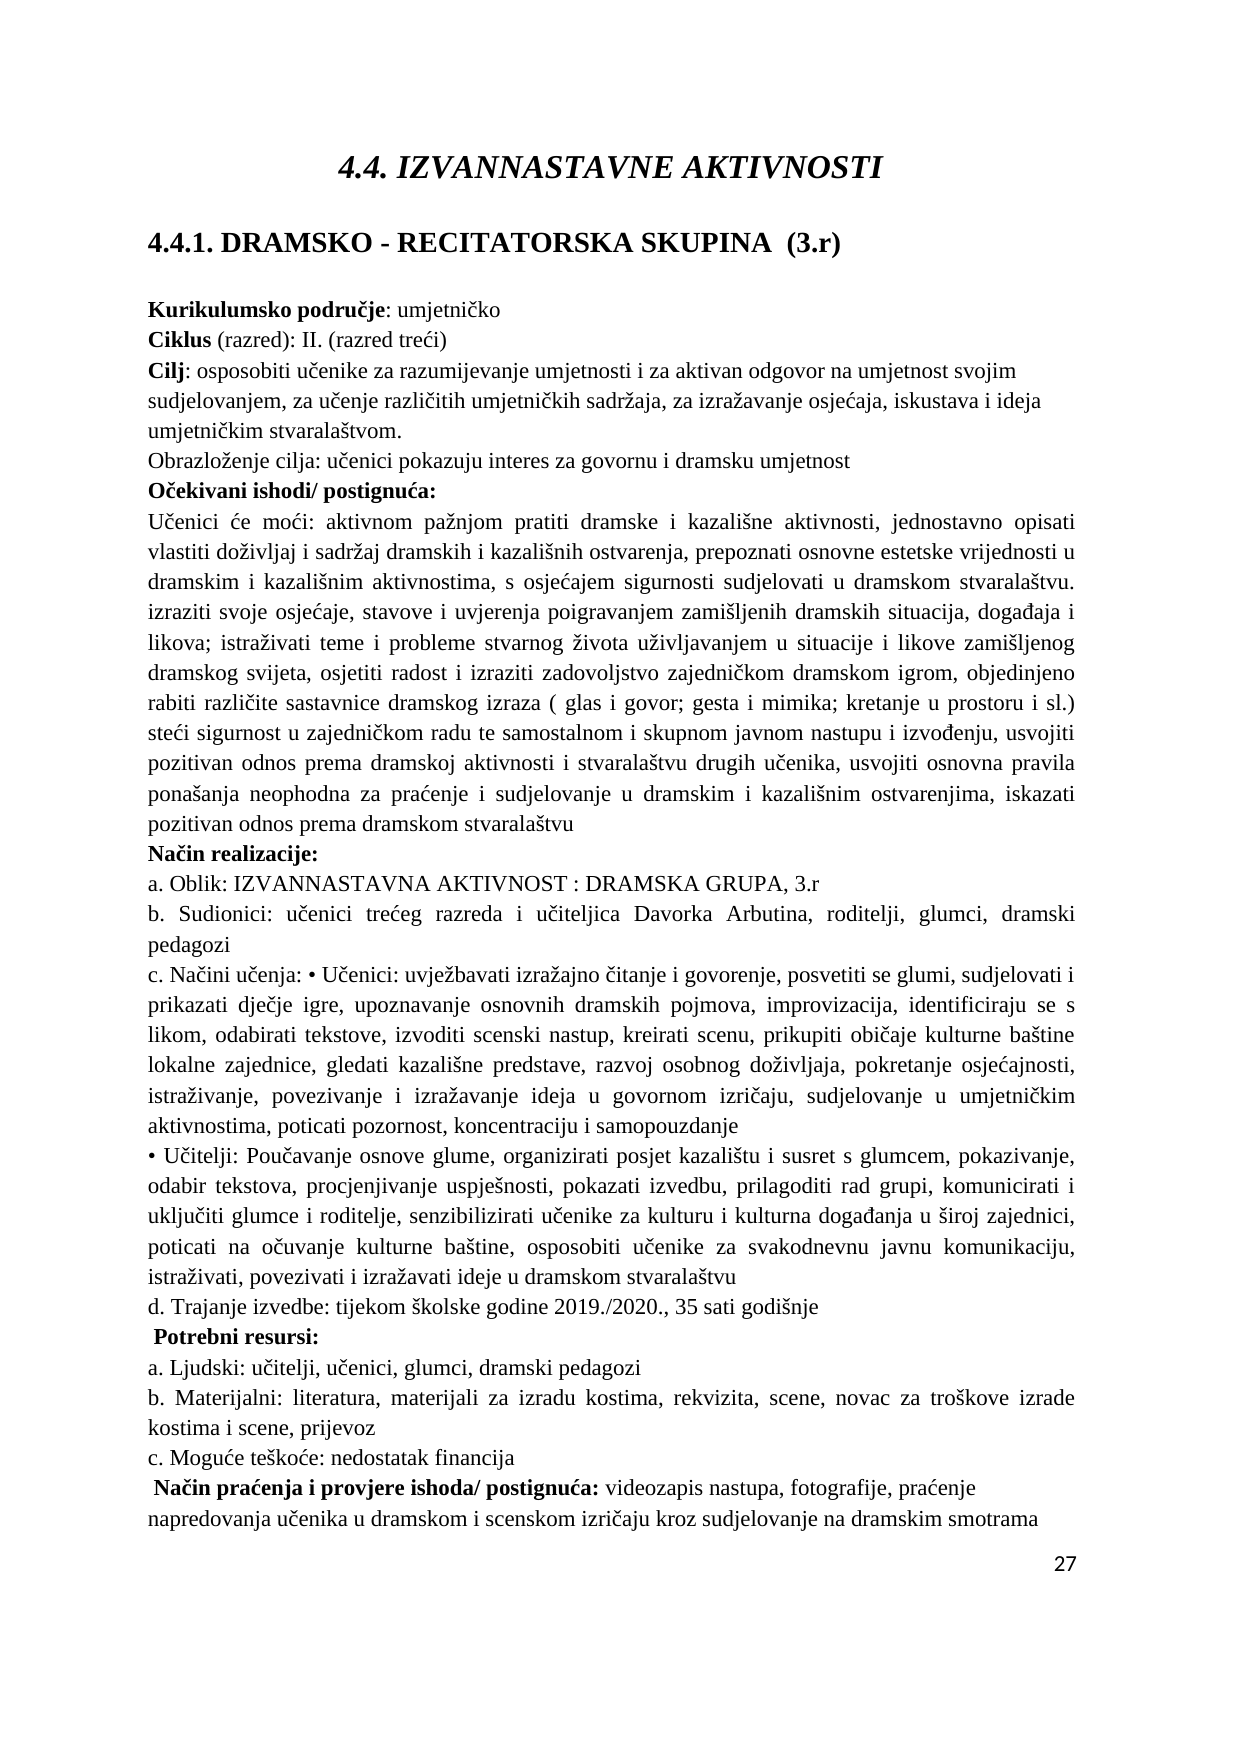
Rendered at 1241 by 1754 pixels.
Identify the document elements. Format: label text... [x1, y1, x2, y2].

text a. Oblik: IZVANNASTAVNA AKTIVNOST : DRAMSKA GRUPA, 3.r [148, 870, 1077, 897]
text b. Sudionici: učenici trećeg razreda i učiteljica Davorka Arbutina, roditelji, glumci, dramski pedagozi [148, 900, 1077, 957]
text Očekivani ishodi/ postignuća: [148, 477, 1077, 504]
text Obrazloženje cilja: učenici pokazuju interes za govornu i dramsku umjetnost [148, 447, 1077, 474]
text Cilj: osposobiti učenike za razumijevanje umjetnosti i za aktivan odgovor na umjetnost svojim sudjelovanjem, za učenje različitih umjetničkih sadržaja, za izražavanje osjećaja, iskustava i ideja umjetničkim stvaralaštvom. [148, 357, 1077, 443]
text Ciklus (razred): II. (razred treći) [148, 326, 1077, 353]
text Kurikulumsko područje: umjetničko [148, 296, 1077, 323]
subtitle 4.4. IZVANNASTAVNE AKTIVNOSTI [148, 148, 1077, 186]
text Učenici će moći: aktivnom pažnjom pratiti dramske i kazališne aktivnosti, jednostavno opisati vlastiti doživljaj i sadržaj dramskih i kazališnih ostvarenja, prepoznati osnovne estetske vrijednosti u dramskim i kazališnim aktivnostima, s osjećajem sigurnosti sudjelovati u dramskom stvaralaštvu. izraziti svoje osjećaje, stavove i uvjerenja poigravanjem zamišljenih dramskih situacija, događaja i likova; istraživati teme i probleme stvarnog života uživljavanjem u situacije i likove zamišljenog dramskog svijeta, osjetiti radost i izraziti zadovoljstvo zajedničkom dramskom igrom, objedinjeno rabiti različite sastavnice dramskog izraza ( glas i govor; gesta i mimika; kretanje u prostoru i sl.) steći sigurnost u zajedničkom radu te samostalnom i skupnom javnom nastupu i izvođenju, usvojiti pozitivan odnos prema dramskoj aktivnosti i stvaralaštvu drugih učenika, usvojiti osnovna pravila ponašanja neophodna za praćenje i sudjelovanje u dramskim i kazališnim ostvarenjima, iskazati pozitivan odnos prema dramskom stvaralaštvu [148, 508, 1077, 836]
text Način realizacije: [148, 840, 1077, 866]
text a. Ljudski: učitelji, učenici, glumci, dramski pedagozi [148, 1353, 1077, 1380]
text Potrebni resursi: [148, 1323, 1077, 1350]
text 4.4.1. DRAMSKO - RECITATORSKA SKUPINA (3.r) [148, 225, 1077, 258]
text b. Materijalni: literatura, materijali za izradu kostima, rekvizita, scene, novac za troškove izrade kostima i scene, prijevoz [148, 1384, 1077, 1440]
text • Učitelji: Poučavanje osnove glume, organizirati posjet kazalištu i susret s glumcem, pokazivanje, odabir tekstova, procjenjivanje uspješnosti, pokazati izvedbu, prilagoditi rad grupi, komunicirati i uključiti glumce i roditelje, senzibilizirati učenike za kulturu i kulturna događanja u široj zajednici, poticati na očuvanje kulturne baštine, osposobiti učenike za svakodnevnu javnu komunikaciju, istraživati, povezivati i izražavati ideje u dramskom stvaralaštvu [148, 1142, 1077, 1289]
text d. Trajanje izvedbe: tijekom školske godine 2019./2020., 35 sati godišnje [148, 1293, 1077, 1319]
text c. Načini učenja: • Učenici: uvježbavati izražajno čitanje i govorenje, posvetiti se glumi, sudjelovati i prikazati dječje igre, upoznavanje osnovnih dramskih pojmova, improvizacija, identificiraju se s likom, odabirati tekstove, izvoditi scenski nastup, kreirati scenu, prikupiti običaje kulturne baštine lokalne zajednice, gledati kazališne predstave, razvoj osobnog doživljaja, pokretanje osjećajnosti, istraživanje, povezivanje i izražavanje ideja u govornom izričaju, sudjelovanje u umjetničkim aktivnostima, poticati pozornost, koncentraciju i samopouzdanje [148, 961, 1077, 1138]
text c. Moguće teškoće: nedostatak financija [148, 1444, 1077, 1471]
text Način praćenja i provjere ishoda/ postignuća: videozapis nastupa, fotografije, praćenje napredovanja učenika u dramskom i scenskom izričaju kroz sudjelovanje na dramskim smotrama [148, 1474, 1077, 1531]
